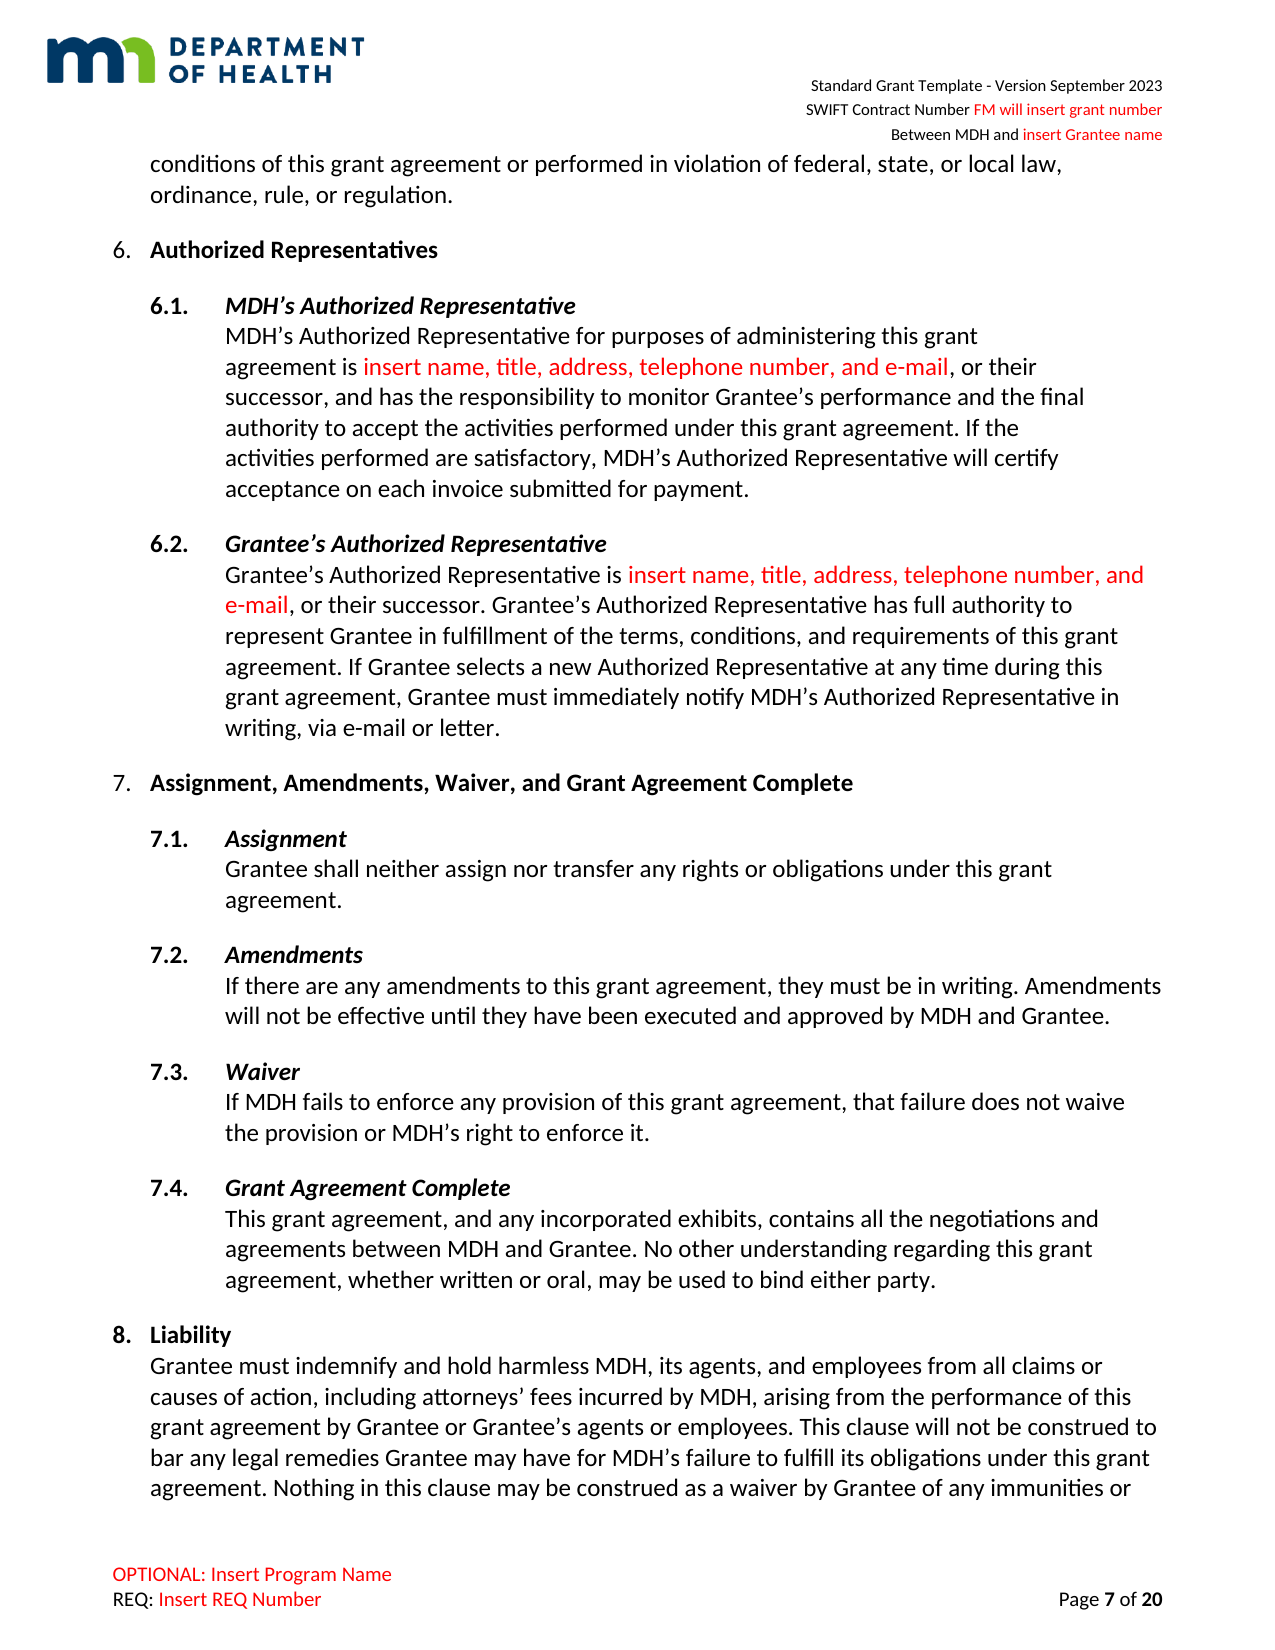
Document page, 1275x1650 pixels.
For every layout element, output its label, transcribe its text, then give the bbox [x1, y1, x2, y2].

list This grant agreement, and any incorporated exhibits, contains all the negotiations and agreements between MDH and Grantee. No other understanding regarding this grant agreement, whether written or oral, may be used to bind either party. [225, 1203, 1162, 1294]
subtitle Grantee’s Authorized Representative [150, 529, 1162, 559]
subtitle MDH’s Authorized Representative [150, 290, 1162, 321]
subtitle Assignment, Amendments, Waiver, and Grant Agreement Complete [112, 767, 1162, 798]
subtitle Liability [112, 1319, 1162, 1350]
list If MDH fails to enforce any provision of this grant agreement, that failure does not waive the provision or MDH’s right to enforce it. [225, 1086, 1162, 1147]
text MDH’s Authorized Representative for purposes of administering this grant agreement is , or their successor, and has the responsibility to monitor Grantee’s performance and the final authority to accept the activities performed under this grant agreement. If the activities performed are satisfactory, MDH’s Authorized Representative will certify acceptance on each invoice submitted for payment. [225, 321, 1087, 504]
list Grantee’s Authorized Representative is , or their successor. Grantee’s Authorized Representative has full authority to represent Grantee in fulfillment of the terms, conditions, and requirements of this grant agreement. If Grantee selects a new Authorized Representative at any time during this grant agreement, Grantee must immediately notify MDH’s Authorized Representative in writing, via e-mail or letter. [225, 559, 1162, 742]
list If there are any amendments to this grant agreement, they must be in writing. Amendments will not be effective until they have been executed and approved by MDH and Grantee. [225, 970, 1162, 1031]
subtitle Authorized Representatives [112, 234, 1162, 265]
subtitle Amendments [150, 939, 1162, 970]
subtitle Waiver [150, 1056, 1162, 1086]
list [150, 1350, 1162, 1503]
list Grantee shall neither assign nor transfer any rights or obligations under this grant agreement. [225, 853, 1162, 914]
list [150, 148, 1162, 209]
subtitle Assignment [150, 823, 1162, 853]
subtitle Grant Agreement Complete [150, 1172, 1162, 1203]
picture [47, 37, 366, 83]
